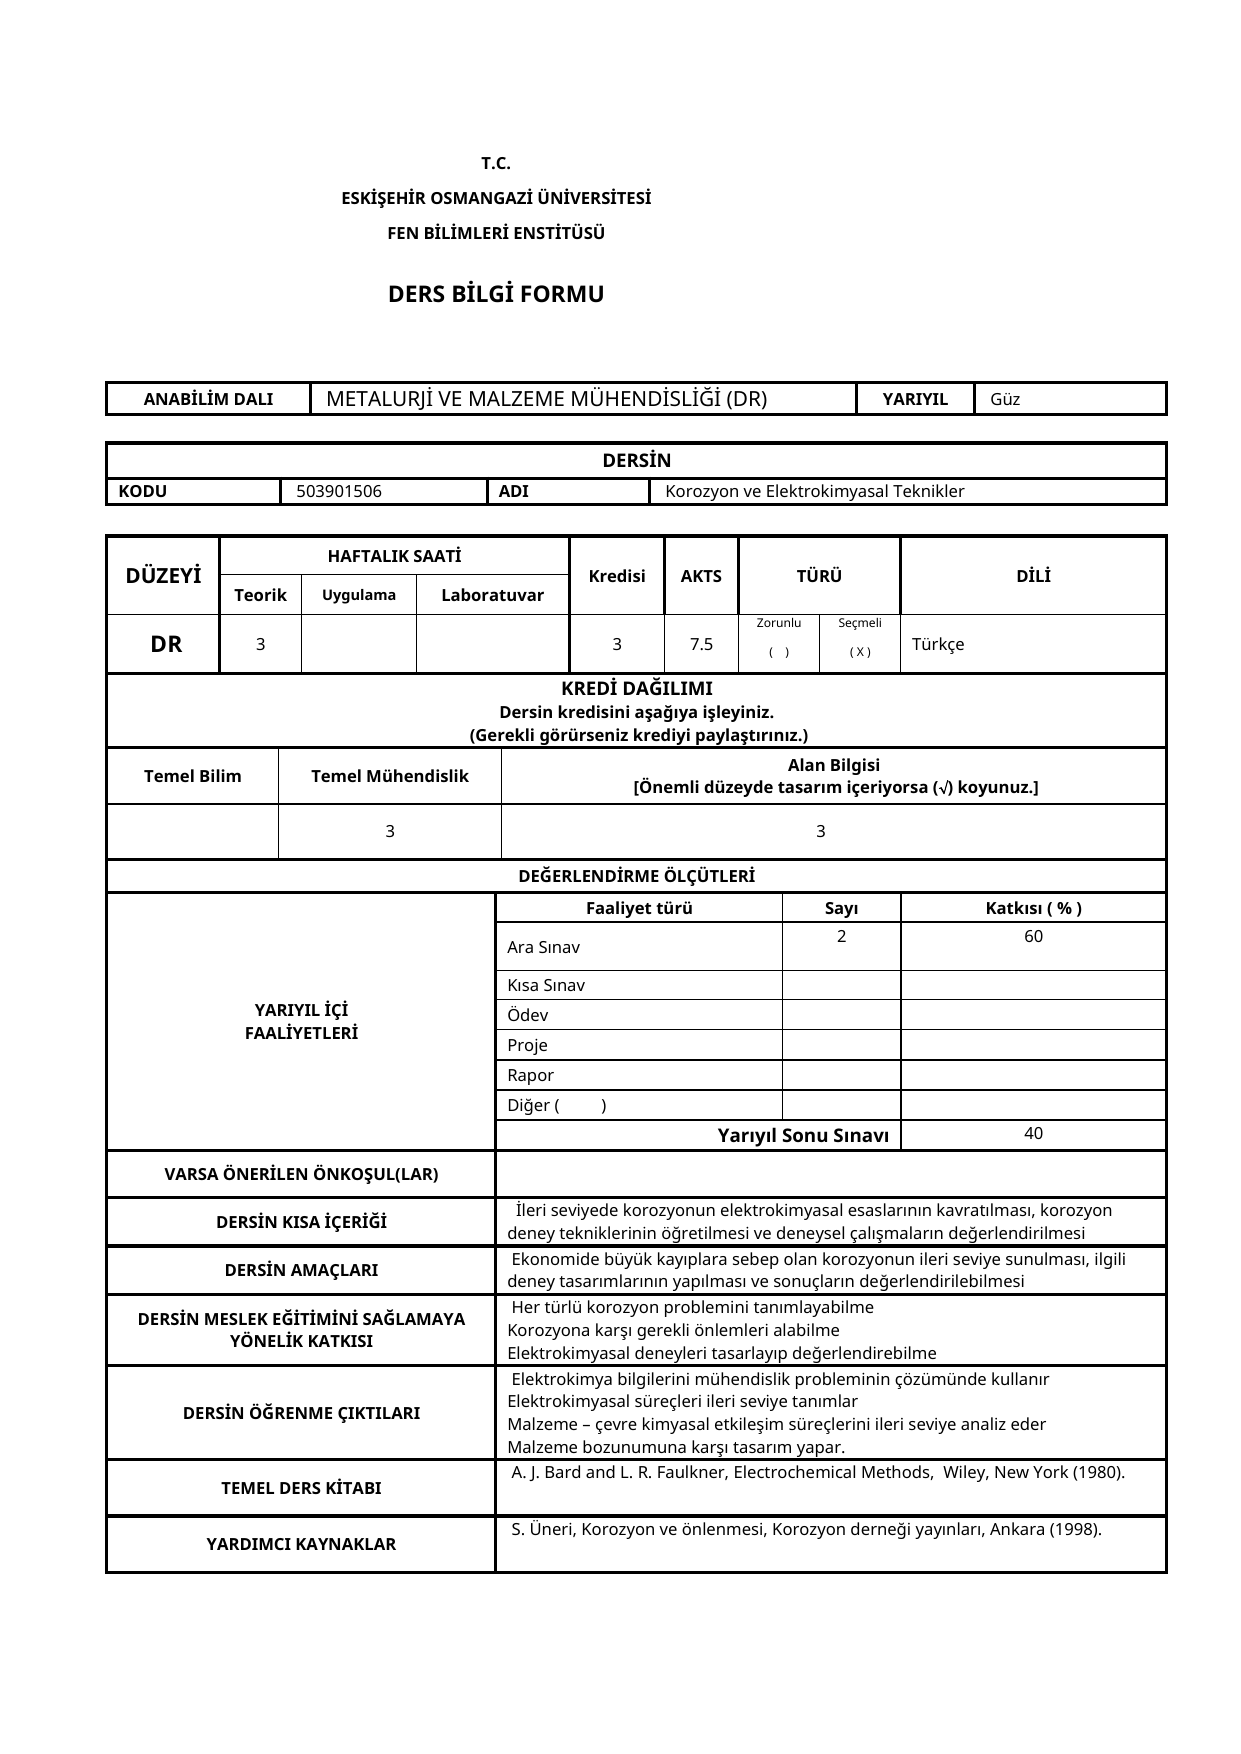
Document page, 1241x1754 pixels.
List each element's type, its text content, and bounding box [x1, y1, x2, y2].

table_cell YARDIMCI KAYNAKLAR [108, 1518, 494, 1571]
table_cell Türkçe [901, 615, 1165, 672]
table_cell Uygulama [302, 575, 416, 614]
table_cell A. J. Bard and L. R. Faulkner, Electrochemical Methods, Wiley, New York (1980). [497, 1461, 1165, 1514]
table_cell [902, 1000, 1165, 1029]
table_cell TEMEL DERS KİTABI [108, 1461, 494, 1514]
table_cell 3 [221, 615, 301, 672]
table_cell [108, 805, 278, 857]
table_cell [902, 971, 1165, 999]
table_cell Teorik [221, 575, 301, 614]
table_cell Elektrokimya bilgilerini mühendislik probleminin çözümünde kullanır Elektrokimyasal süreçleri ileri seviye tanımlar Malzeme – çevre kimyasal etkileşim süreçlerini ileri seviye analiz eder Malzeme bozunumuna karşı tasarım yapar. [497, 1367, 1165, 1458]
table_cell [783, 1030, 900, 1059]
table_cell DERSİN ÖĞRENME ÇIKTILARI [108, 1367, 494, 1458]
table_header METALURJİ VE MALZEME MÜHENDİSLİĞİ (DR) [312, 384, 855, 413]
table_cell DERSİN AMAÇLARI [108, 1248, 494, 1293]
table_cell 2 [783, 923, 900, 969]
table_header Kredisi [571, 538, 663, 614]
table_header HAFTALIK SAATİ [221, 538, 568, 574]
table_cell Temel Bilim [108, 749, 278, 803]
table_cell Seçmeli ( X ) [820, 615, 900, 672]
table_cell [902, 1061, 1165, 1089]
table_header AKTS [666, 538, 737, 614]
table_cell 503901506 [282, 480, 486, 502]
table_cell 3 [502, 805, 1165, 857]
table_cell Laboratuvar [417, 575, 568, 614]
table_cell Katkısı ( % ) [902, 894, 1165, 921]
table_cell DERSİN KISA İÇERİĞİ [108, 1199, 494, 1244]
table_cell Alan Bilgisi [Önemli düzeyde tasarım içeriyorsa () koyunuz.] [502, 749, 1165, 803]
table_cell [783, 1061, 900, 1089]
table_cell [417, 615, 568, 672]
table_cell Rapor [497, 1061, 782, 1089]
table_header ANABİLİM DALI [108, 384, 309, 413]
table_cell Ara Sınav [497, 923, 782, 969]
table_cell İleri seviyede korozyonun elektrokimyasal esaslarının kavratılması, korozyon deney tekniklerinin öğretilmesi ve deneysel çalışmaların değerlendirilmesi [497, 1199, 1165, 1244]
table_cell Kısa Sınav [497, 971, 782, 999]
table_cell Sayı [783, 894, 900, 921]
table_cell YARIYIL İÇİ FAALİYETLERİ [108, 894, 494, 1149]
table_cell Her türlü korozyon problemini tanımlayabilme Korozyona karşı gerekli önlemleri alabilme Elektrokimyasal deneyleri tasarlayıp değerlendirebilme [497, 1296, 1165, 1364]
table_header DİLİ [902, 538, 1165, 614]
table_cell 60 [902, 923, 1165, 969]
table_cell 3 [279, 805, 501, 857]
table_cell Faaliyet türü [497, 894, 782, 921]
table_cell [302, 615, 416, 672]
table_header TÜRÜ [740, 538, 899, 614]
table_cell [783, 1000, 900, 1029]
table_cell Diğer ( ) [497, 1091, 782, 1119]
table_cell Temel Mühendislik [279, 749, 501, 803]
table_cell Zorunlu ( ) [739, 615, 819, 672]
table_cell 40 [902, 1121, 1165, 1149]
table_cell Yarıyıl Sonu Sınavı [497, 1121, 900, 1149]
table_header DÜZEYİ [108, 538, 218, 614]
table_cell Ekonomide büyük kayıplara sebep olan korozyonun ileri seviye sunulması, ilgili deney tasarımlarının yapılması ve sonuçların değerlendirilebilmesi [497, 1248, 1165, 1293]
table_cell VARSA ÖNERİLEN ÖNKOŞUL(LAR) [108, 1152, 494, 1196]
table_cell [783, 971, 900, 999]
table_cell KODU [108, 480, 279, 502]
table_cell Proje [497, 1030, 782, 1059]
table_cell DEĞERLENDİRME ÖLÇÜTLERİ [108, 861, 1165, 891]
table_header YARIYIL [858, 384, 973, 413]
table_cell S. Üneri, Korozyon ve önlenmesi, Korozyon derneği yayınları, Ankara (1998). [497, 1518, 1165, 1571]
table_cell DR [108, 615, 218, 672]
table_cell [783, 1091, 900, 1119]
table_cell Ödev [497, 1000, 782, 1029]
table_cell [902, 1030, 1165, 1059]
table_cell [497, 1152, 1165, 1196]
table_cell ADI [489, 480, 648, 502]
table_header [976, 384, 1165, 413]
table_cell KREDİ DAĞILIMI Dersin kredisini aşağıya işleyiniz. (Gerekli görürseniz krediyi paylaştırınız.) [108, 675, 1165, 746]
table_cell 7.5 [665, 615, 738, 672]
table_cell 3 [571, 615, 664, 672]
table_cell DERSİN MESLEK EĞİTİMİNİ SAĞLAMAYA YÖNELİK KATKISI [108, 1296, 494, 1364]
table_header DERSİN [108, 445, 1165, 477]
table_cell Korozyon ve Elektrokimyasal Teknikler [651, 480, 1165, 502]
table_cell [902, 1091, 1165, 1119]
